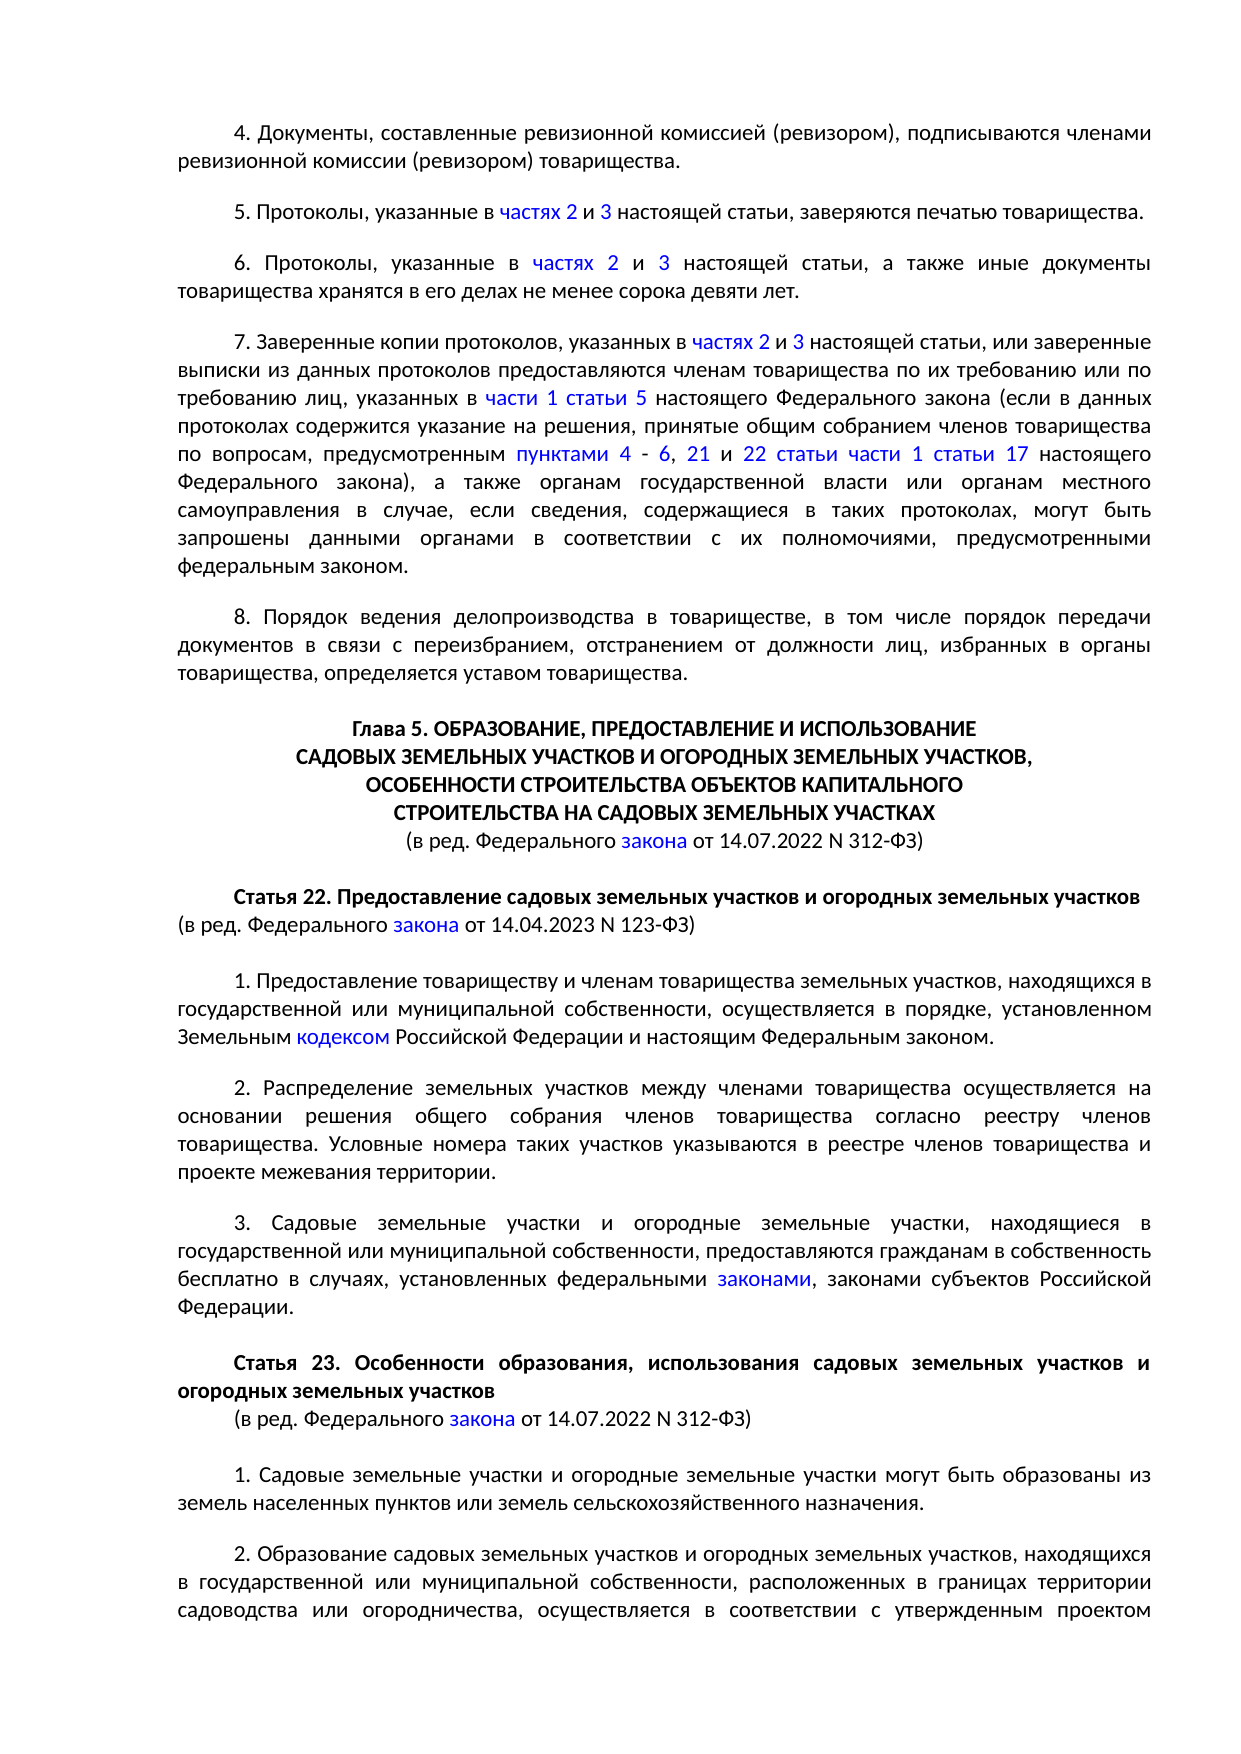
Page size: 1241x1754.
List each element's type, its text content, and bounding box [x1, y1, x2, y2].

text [177, 1539, 1152, 1623]
text 2. Распределение земельных участков между членами товарищества осуществляется на основании решения общего собрания членов товарищества согласно реестру членов товарищества. Условные номера таких участков указываются в реестре членов товарищества и проекте межевания территории. [177, 1073, 1152, 1185]
text 1. Предоставление товариществу и членам товарищества земельных участков, находящихся в государственной или муниципальной собственности, осуществляется в порядке, установленном Земельным кодексом Российской Федерации и настоящим Федеральным законом. [177, 966, 1152, 1050]
title САДОВЫХ ЗЕМЕЛЬНЫХ УЧАСТКОВ И ОГОРОДНЫХ ЗЕМЕЛЬНЫХ УЧАСТКОВ, [177, 742, 1152, 770]
text 5. Протоколы, указанные в частях 2 и 3 настоящей статьи, заверяются печатью товарищества. [177, 197, 1152, 225]
title Глава 5. ОБРАЗОВАНИЕ, ПРЕДОСТАВЛЕНИЕ И ИСПОЛЬЗОВАНИЕ [177, 714, 1152, 742]
text 3. Садовые земельные участки и огородные земельные участки, находящиеся в государственной или муниципальной собственности, предоставляются гражданам в собственность бесплатно в случаях, установленных федеральными законами, законами субъектов Российской Федерации. [177, 1208, 1152, 1320]
text 8. Порядок ведения делопроизводства в товариществе, в том числе порядок передачи документов в связи с переизбранием, отстранением от должности лиц, избранных в органы товарищества, определяется уставом товарищества. [177, 602, 1152, 686]
text 1. Садовые земельные участки и огородные земельные участки могут быть образованы из земель населенных пунктов или земель сельскохозяйственного назначения. [177, 1461, 1152, 1517]
text (в ред. Федерального закона от 14.07.2022 N 312-ФЗ) [177, 826, 1152, 854]
text 4. Документы, составленные ревизионной комиссией (ревизором), подписываются членами ревизионной комиссии (ревизором) товарищества. [177, 118, 1152, 174]
text 6. Протоколы, указанные в частях 2 и 3 настоящей статьи, а также иные документы товарищества хранятся в его делах не менее сорока девяти лет. [177, 248, 1152, 304]
title Статья 23. Особенности образования, использования садовых земельных участков и огородных земельных участков [177, 1348, 1152, 1404]
title ОСОБЕННОСТИ СТРОИТЕЛЬСТВА ОБЪЕКТОВ КАПИТАЛЬНОГО [177, 770, 1152, 798]
text (в ред. Федерального закона от 14.04.2023 N 123-ФЗ) [177, 910, 1152, 938]
title СТРОИТЕЛЬСТВА НА САДОВЫХ ЗЕМЕЛЬНЫХ УЧАСТКАХ [177, 798, 1152, 826]
title Статья 22. Предоставление садовых земельных участков и огородных земельных участков [177, 882, 1152, 910]
text 7. Заверенные копии протоколов, указанных в частях 2 и 3 настоящей статьи, или заверенные выписки из данных протоколов предоставляются членам товарищества по их требованию или по требованию лиц, указанных в части 1 статьи 5 настоящего Федерального закона (если в данных протоколах содержится указание на решения, принятые общим собранием членов товарищества по вопросам, предусмотренным пунктами 4 - 6, 21 и 22 статьи части 1 статьи 17 настоящего Федерального закона), а также органам государственной власти или органам местного самоуправления в случае, если сведения, содержащиеся в таких протоколах, могут быть запрошены данными органами в соответствии с их полномочиями, предусмотренными федеральным законом. [177, 327, 1152, 579]
text (в ред. Федерального закона от 14.07.2022 N 312-ФЗ) [177, 1404, 1152, 1432]
